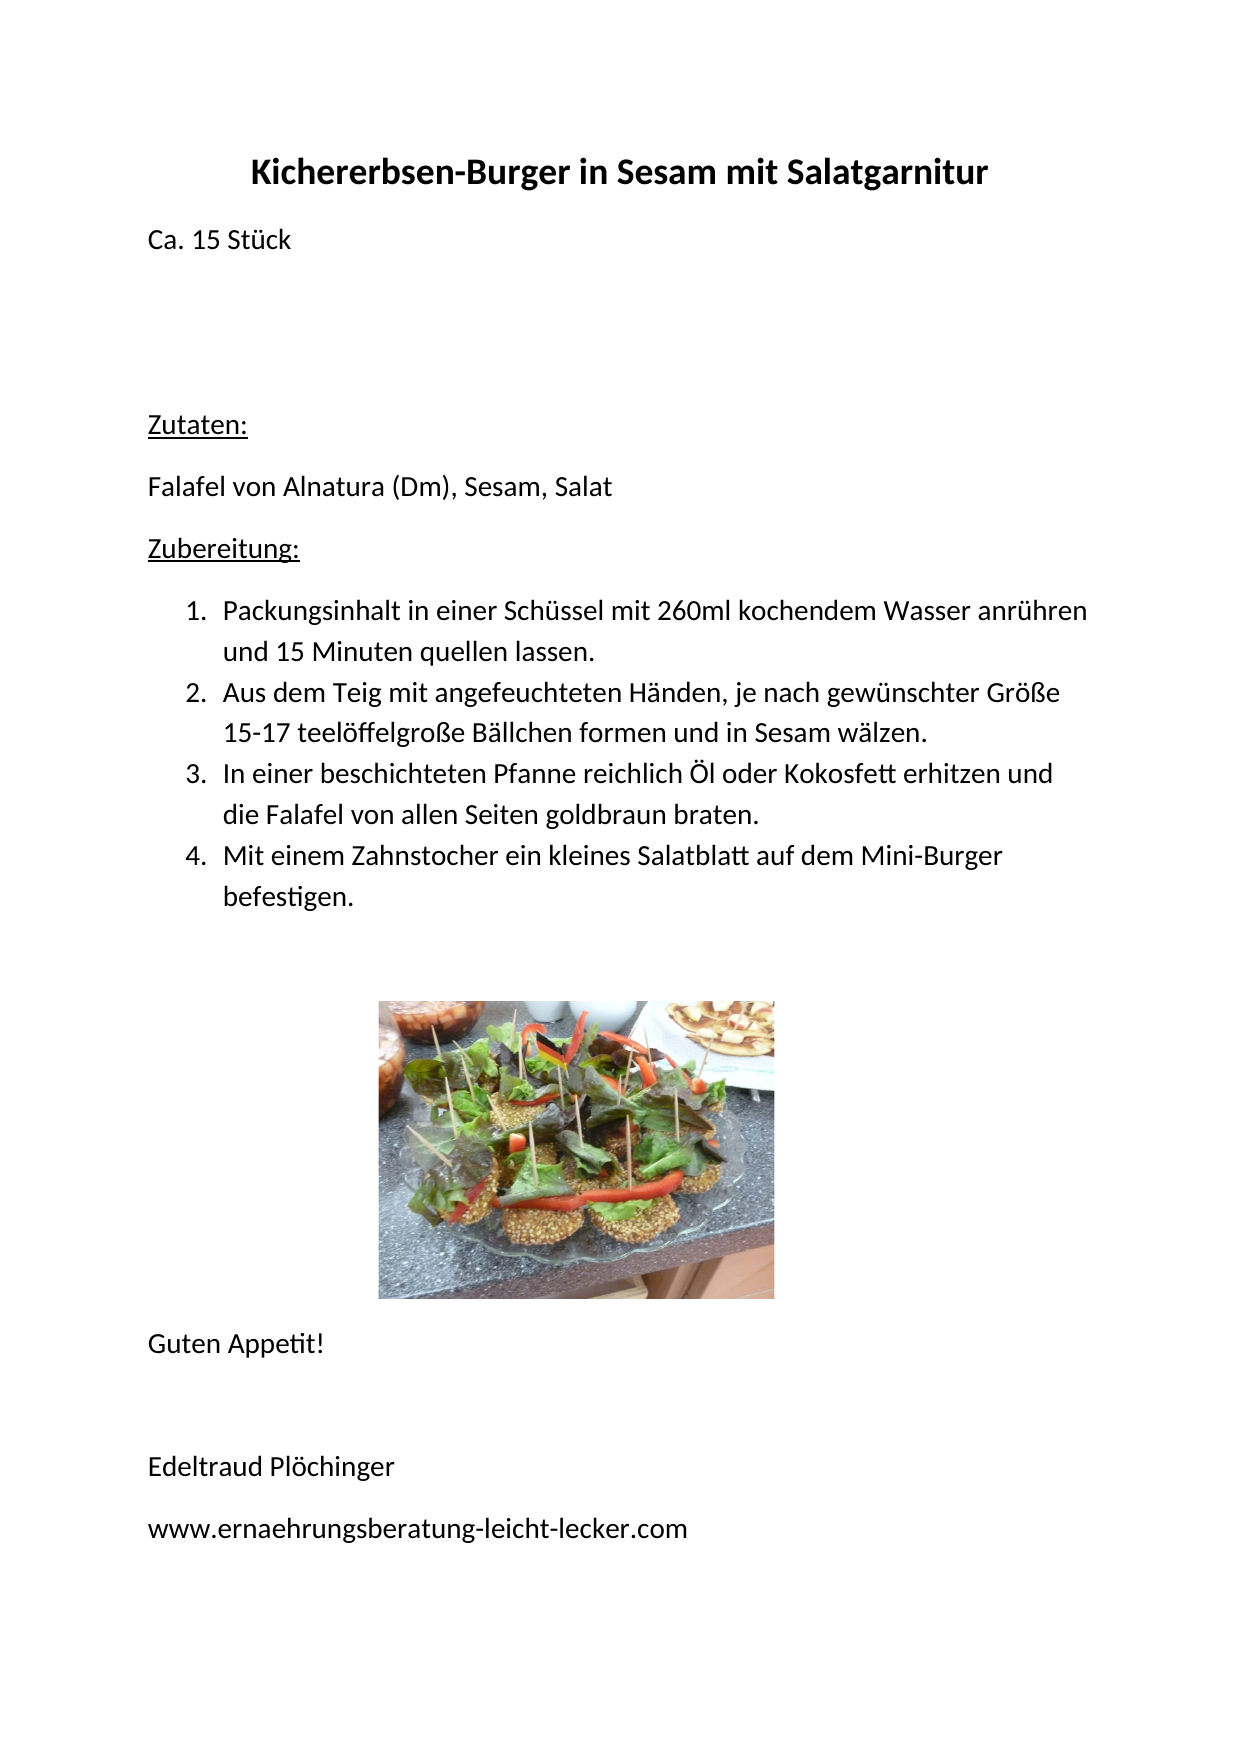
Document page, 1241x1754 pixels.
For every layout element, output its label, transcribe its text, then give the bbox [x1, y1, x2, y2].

list Mit einem Zahnstocher ein kleines Salatblatt auf dem Mini-Burger befestigen. [185, 837, 1093, 914]
text Falafel von Alnatura (Dm), Sesam, Salat [148, 468, 1093, 504]
text Zubereitung: [148, 530, 1093, 566]
list In einer beschichteten Pfanne reichlich Öl oder Kokosfett erhitzen und die Falafel von allen Seiten goldbraun braten. [185, 756, 1093, 832]
text www.ernaehrungsberatung-leicht-lecker.com [148, 1510, 1093, 1546]
text Ca. 15 Stück [148, 221, 1093, 257]
text Edeltraud Plöchinger [148, 1448, 1093, 1484]
list Packungsinhalt in einer Schüssel mit 260ml kochendem Wasser anrühren und 15 Minuten quellen lassen. [185, 592, 1093, 668]
list Aus dem Teig mit angefeuchteten Händen, je nach gewünschter Größe 15-17 teelöffelgroße Bällchen formen und in Sesam wälzen. [185, 674, 1093, 750]
text Guten Appetit! [148, 1325, 1093, 1361]
picture [378, 1001, 775, 1299]
text Zutaten: [148, 406, 1093, 442]
text Kichererbsen-Burger in Sesam mit Salatgarnitur [148, 148, 1093, 193]
